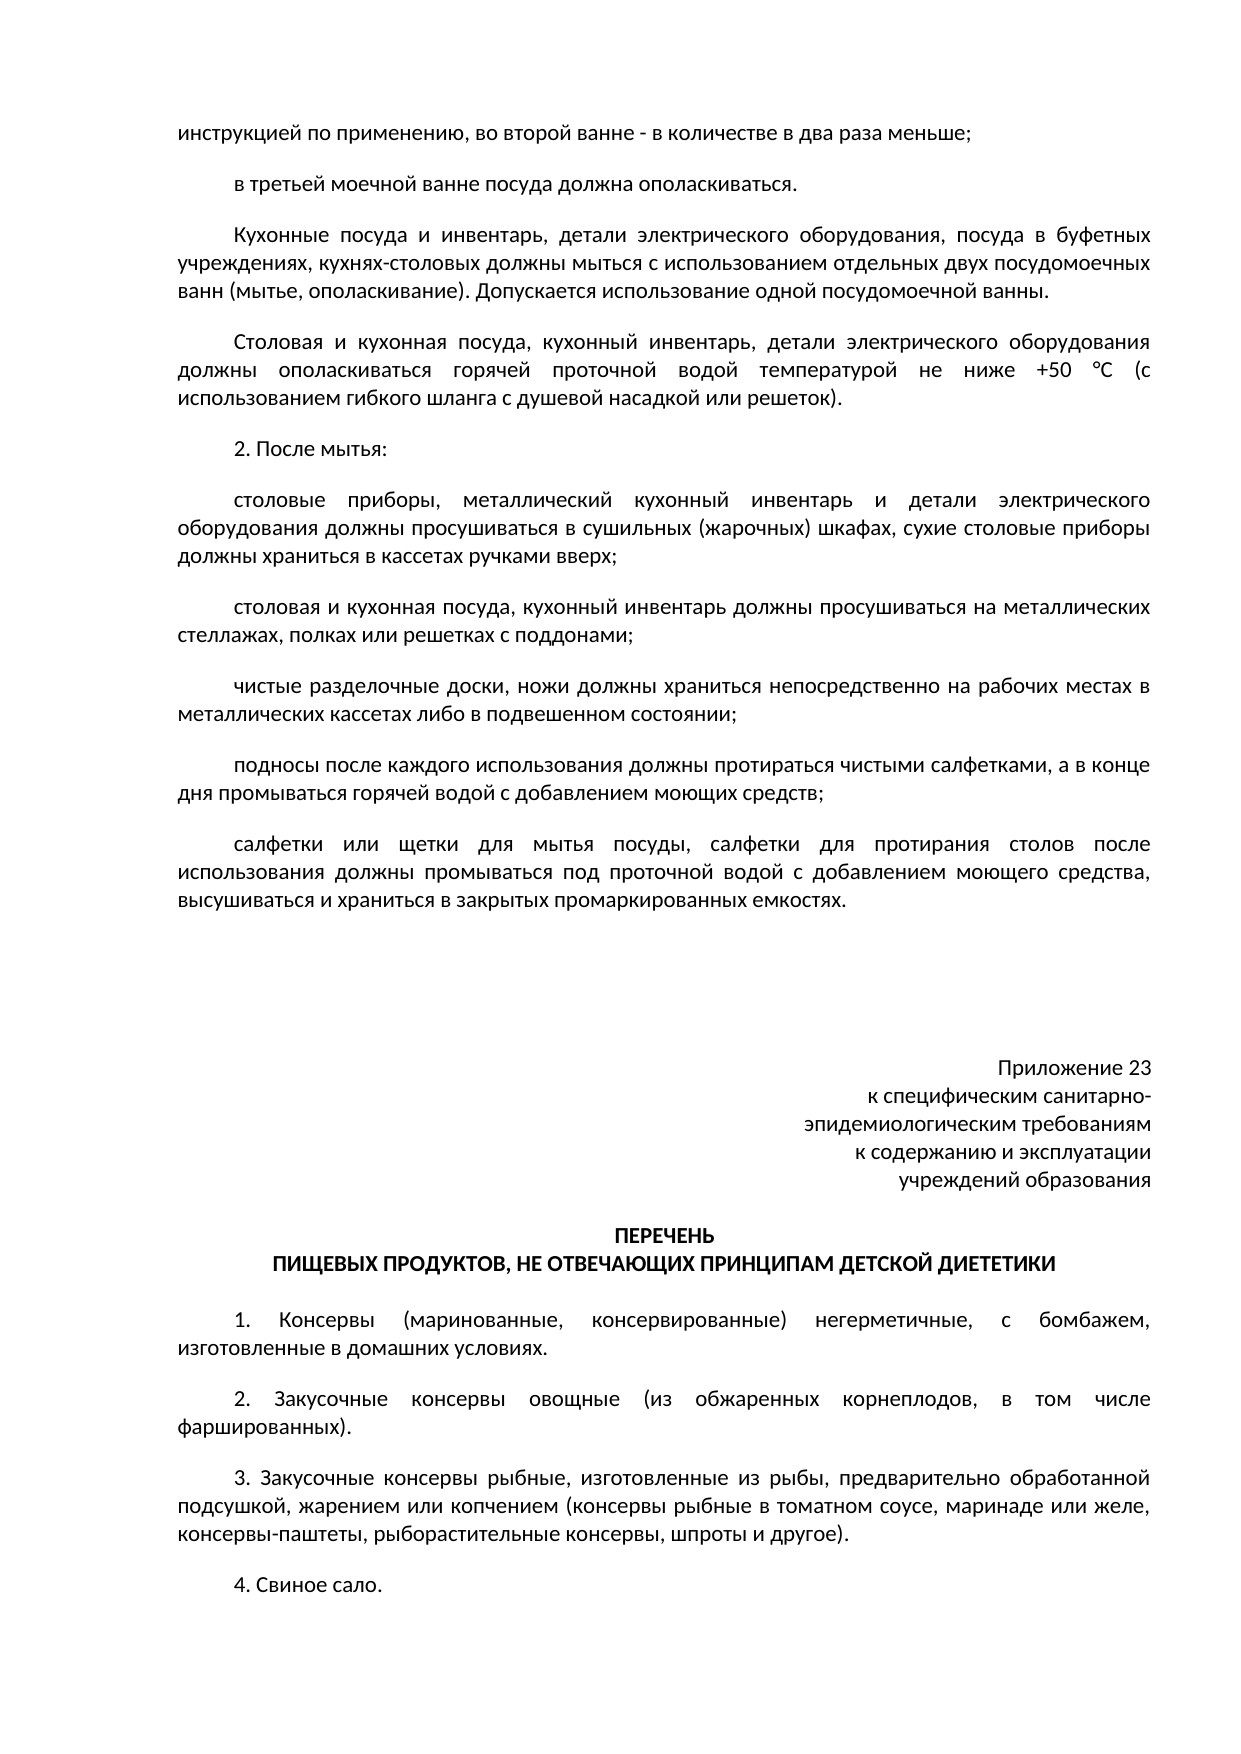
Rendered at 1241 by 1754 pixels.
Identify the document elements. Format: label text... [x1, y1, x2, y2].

text Столовая и кухонная посуда, кухонный инвентарь, детали электрического оборудования должны ополаскиваться горячей проточной водой температурой не ниже +50 °C (с использованием гибкого шланга с душевой насадкой или решеток). [177, 327, 1152, 411]
text к специфическим санитарно- [177, 1081, 1152, 1109]
text 3. Закусочные консервы рыбные, изготовленные из рыбы, предварительно обработанной подсушкой, жарением или копчением (консервы рыбные в томатном соусе, маринаде или желе, консервы-паштеты, рыборастительные консервы, шпроты и другое). [177, 1463, 1152, 1547]
text чистые разделочные доски, ножи должны храниться непосредственно на рабочих местах в металлических кассетах либо в подвешенном состоянии; [177, 671, 1152, 727]
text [177, 118, 1152, 146]
text 2. Закусочные консервы овощные (из обжаренных корнеплодов, в том числе фаршированных). [177, 1384, 1152, 1440]
text Кухонные посуда и инвентарь, детали электрического оборудования, посуда в буфетных учреждениях, кухнях-столовых должны мыться с использованием отдельных двух посудомоечных ванн (мытье, ополаскивание). Допускается использование одной посудомоечной ванны. [177, 220, 1152, 304]
text 1. Консервы (маринованные, консервированные) негерметичные, с бомбажем, изготовленные в домашних условиях. [177, 1305, 1152, 1361]
text к содержанию и эксплуатации [177, 1137, 1152, 1165]
text 4. Свиное сало. [177, 1570, 1152, 1598]
text подносы после каждого использования должны протираться чистыми салфетками, а в конце дня промываться горячей водой с добавлением моющих средств; [177, 750, 1152, 806]
text в третьей моечной ванне посуда должна ополаскиваться. [177, 169, 1152, 197]
title ПИЩЕВЫХ ПРОДУКТОВ, НЕ ОТВЕЧАЮЩИХ ПРИНЦИПАМ ДЕТСКОЙ ДИЕТЕТИКИ [177, 1249, 1152, 1277]
text 2. После мытья: [177, 434, 1152, 462]
text эпидемиологическим требованиям [177, 1109, 1152, 1137]
text Приложение 23 [177, 1053, 1152, 1081]
text учреждений образования [177, 1165, 1152, 1193]
text столовые приборы, металлический кухонный инвентарь и детали электрического оборудования должны просушиваться в сушильных (жарочных) шкафах, сухие столовые приборы должны храниться в кассетах ручками вверх; [177, 485, 1152, 569]
text салфетки или щетки для мытья посуды, салфетки для протирания столов после использования должны промываться под проточной водой с добавлением моющего средства, высушиваться и храниться в закрытых промаркированных емкостях. [177, 829, 1152, 913]
title ПЕРЕЧЕНЬ [177, 1221, 1152, 1249]
text столовая и кухонная посуда, кухонный инвентарь должны просушиваться на металлических стеллажах, полках или решетках с поддонами; [177, 592, 1152, 648]
